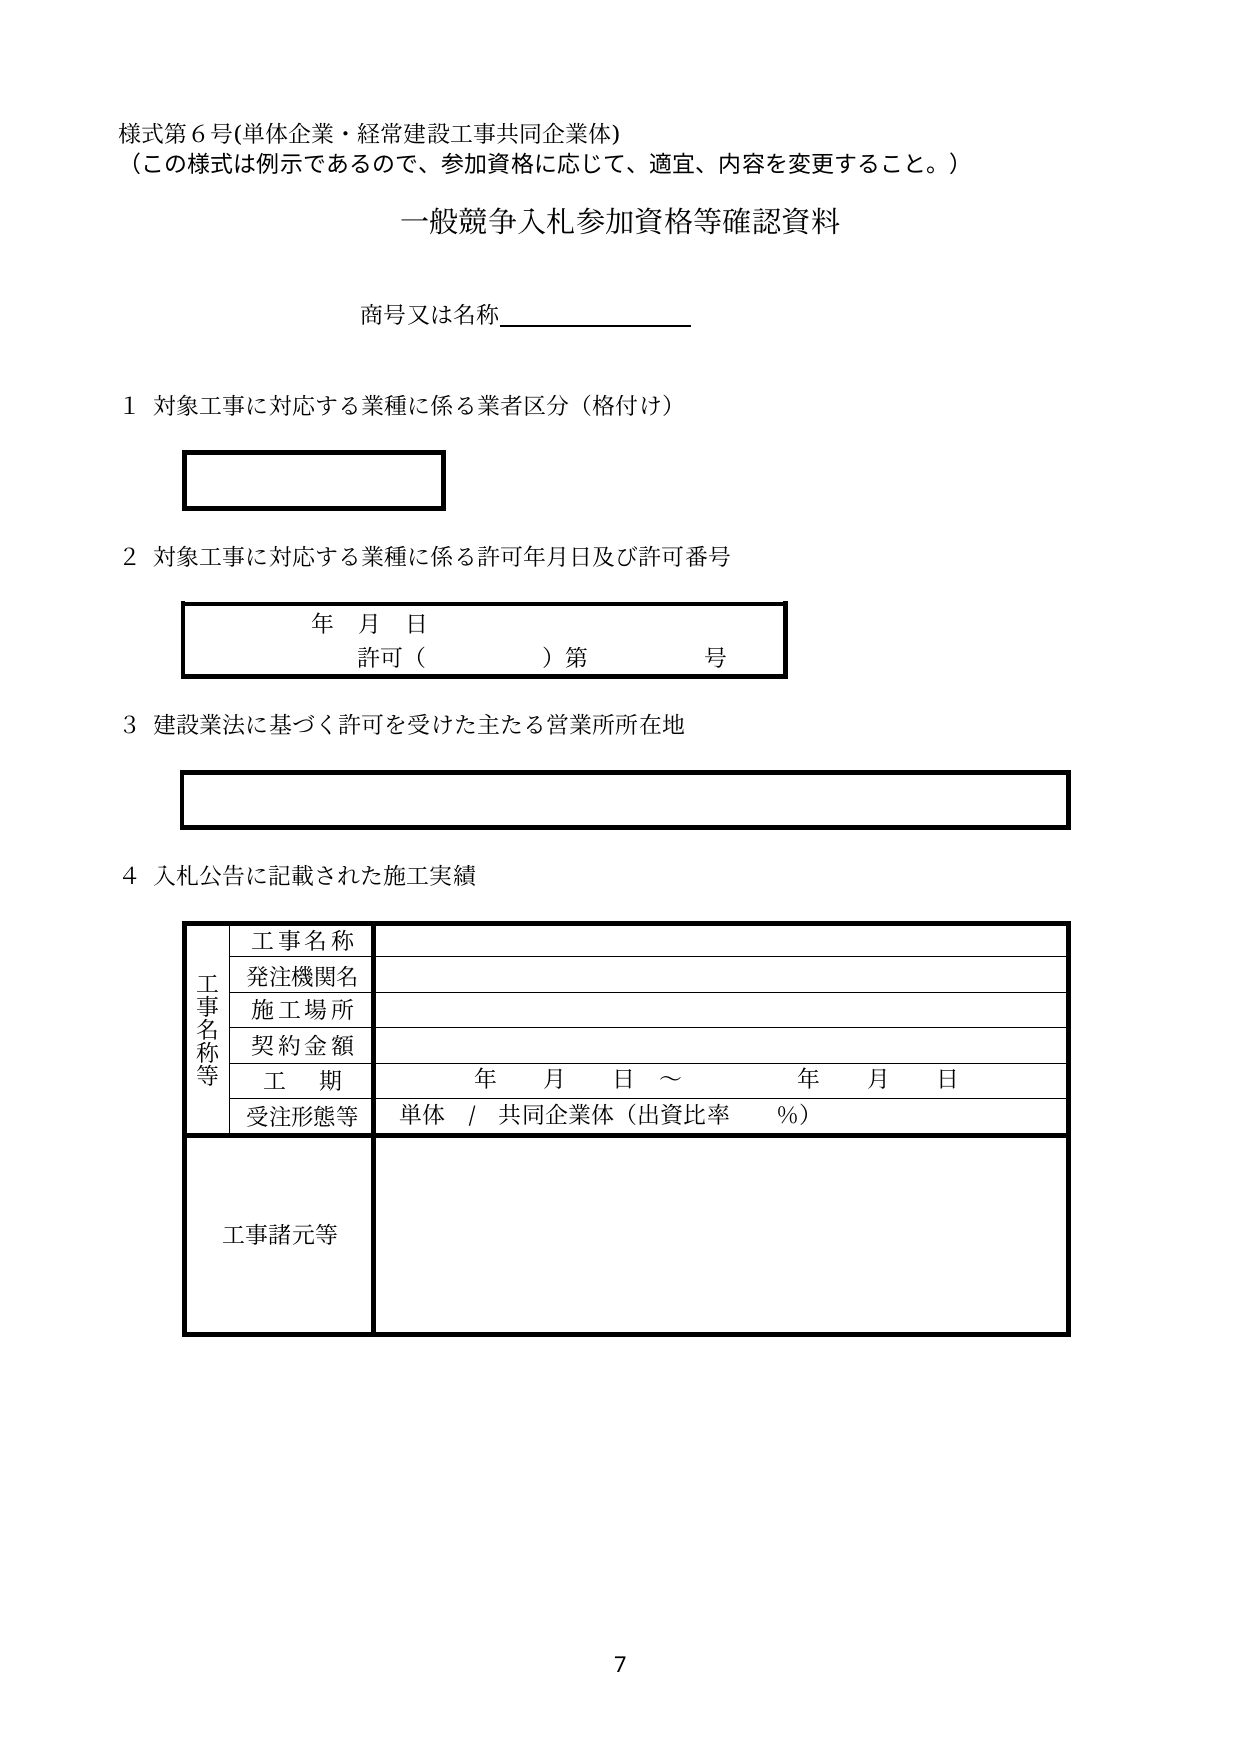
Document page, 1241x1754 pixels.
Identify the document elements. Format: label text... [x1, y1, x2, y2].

table_cell 工期 [230, 1064, 371, 1098]
table_cell [376, 957, 1066, 992]
table_header [187, 455, 441, 506]
text ３ 建設業法に基づく許可を受けた主たる営業所所在地 [118, 709, 1122, 739]
text （この様式は例示であるので、参加資格に応じて、適宜、内容を変更すること。） [118, 148, 1122, 178]
text ４ 入札公告に記載された施工実績 [118, 860, 1122, 891]
table_header 年 月 日 許可（ ）第 号 [185, 606, 783, 674]
text 様式第６号(単体企業・経常建設工事共同企業体) [118, 118, 1122, 148]
table_header 工事名称等 [187, 926, 229, 1133]
text １ 対象工事に対応する業種に係る業者区分（格付け） [118, 390, 1122, 420]
table_cell 発注機関名 [230, 957, 371, 992]
table_cell 受注形態等 [230, 1099, 371, 1133]
table_header [376, 926, 1066, 956]
table_cell 契約金額 [230, 1028, 371, 1062]
table_cell 施工場所 [230, 993, 371, 1027]
table_header [184, 775, 1066, 825]
table_cell 年 月 日 ～ 年 月 日 [376, 1064, 1066, 1098]
table_cell 工事諸元等 [187, 1138, 371, 1332]
text ２ 対象工事に対応する業種に係る許可年月日及び許可番号 [118, 541, 1122, 571]
table_cell [376, 1028, 1066, 1062]
table_cell [376, 993, 1066, 1027]
text 一般競争入札参加資格等確認資料 [118, 209, 1122, 239]
table_cell 単体 / 共同企業体（出資比率 ％） [376, 1099, 1066, 1133]
table_header 工事名称 [230, 926, 371, 956]
text 商号又は名称 [118, 299, 1122, 329]
table_cell [376, 1138, 1066, 1332]
